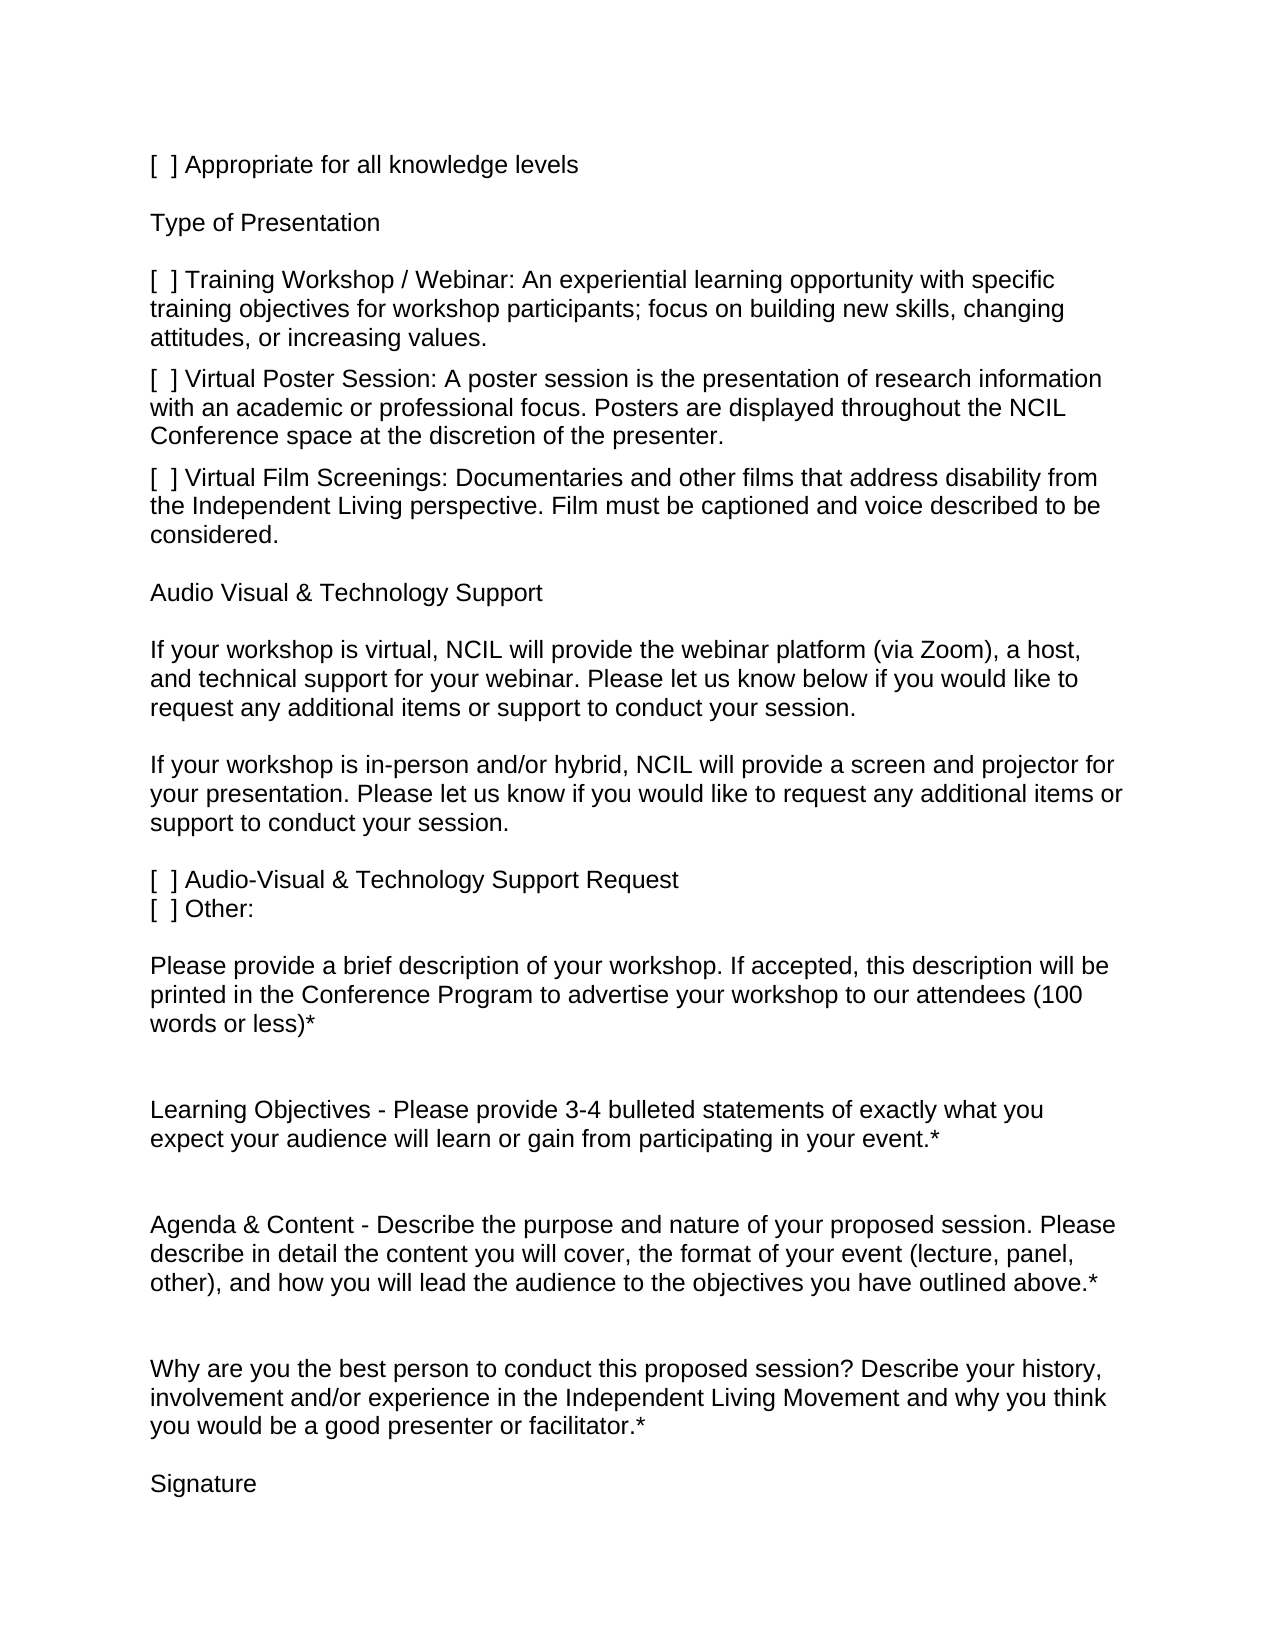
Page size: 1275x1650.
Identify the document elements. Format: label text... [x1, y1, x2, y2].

text [ ] Virtual Film Screenings: Documentaries and other films that address disability from the Independent Living perspective. Film must be captioned and voice described to be considered. [150, 462, 1125, 549]
text If your workshop is virtual, NCIL will provide the webinar platform (via Zoom), a host, and technical support for your webinar. Please let us know below if you would like to request any additional items or support to conduct your session. [150, 635, 1125, 721]
text [ ] Training Workshop / Webinar: An experiential learning opportunity with specific training objectives for workshop participants; focus on building new skills, changing attitudes, or increasing values. [150, 265, 1125, 351]
text Agenda & Content - Describe the purpose and nature of your proposed session. Please describe in detail the content you will cover, the format of your event (lecture, panel, other), and how you will lead the audience to the objectives you have outlined above.* [150, 1210, 1125, 1296]
text [ ] Appropriate for all knowledge levels [150, 150, 1125, 179]
text Type of Presentation [150, 207, 1125, 236]
text Signature [150, 1469, 1125, 1497]
text [ ] Audio-Visual & Technology Support Request [150, 865, 1125, 894]
text Audio Visual & Technology Support [150, 577, 1125, 606]
text Why are you the best person to conduct this proposed session? Describe your history, involvement and/or experience in the Independent Living Movement and why you think you would be a good presenter or facilitator.* [150, 1354, 1125, 1440]
text Please provide a brief description of your workshop. If accepted, this description will be printed in the Conference Program to advertise your workshop to our attendees (100 words or less)* [150, 951, 1125, 1037]
text Learning Objectives - Please provide 3-4 bulleted statements of exactly what you expect your audience will learn or gain from participating in your event.* [150, 1095, 1125, 1152]
text [ ] Virtual Poster Session: A poster session is the presentation of research information with an academic or professional focus. Posters are displayed throughout the NCIL Conference space at the discretion of the presenter. [150, 364, 1125, 450]
text If your workshop is in-person and/or hybrid, NCIL will provide a screen and projector for your presentation. Please let us know if you would like to request any additional items or support to conduct your session. [150, 750, 1125, 836]
text [ ] Other: [150, 894, 1125, 922]
